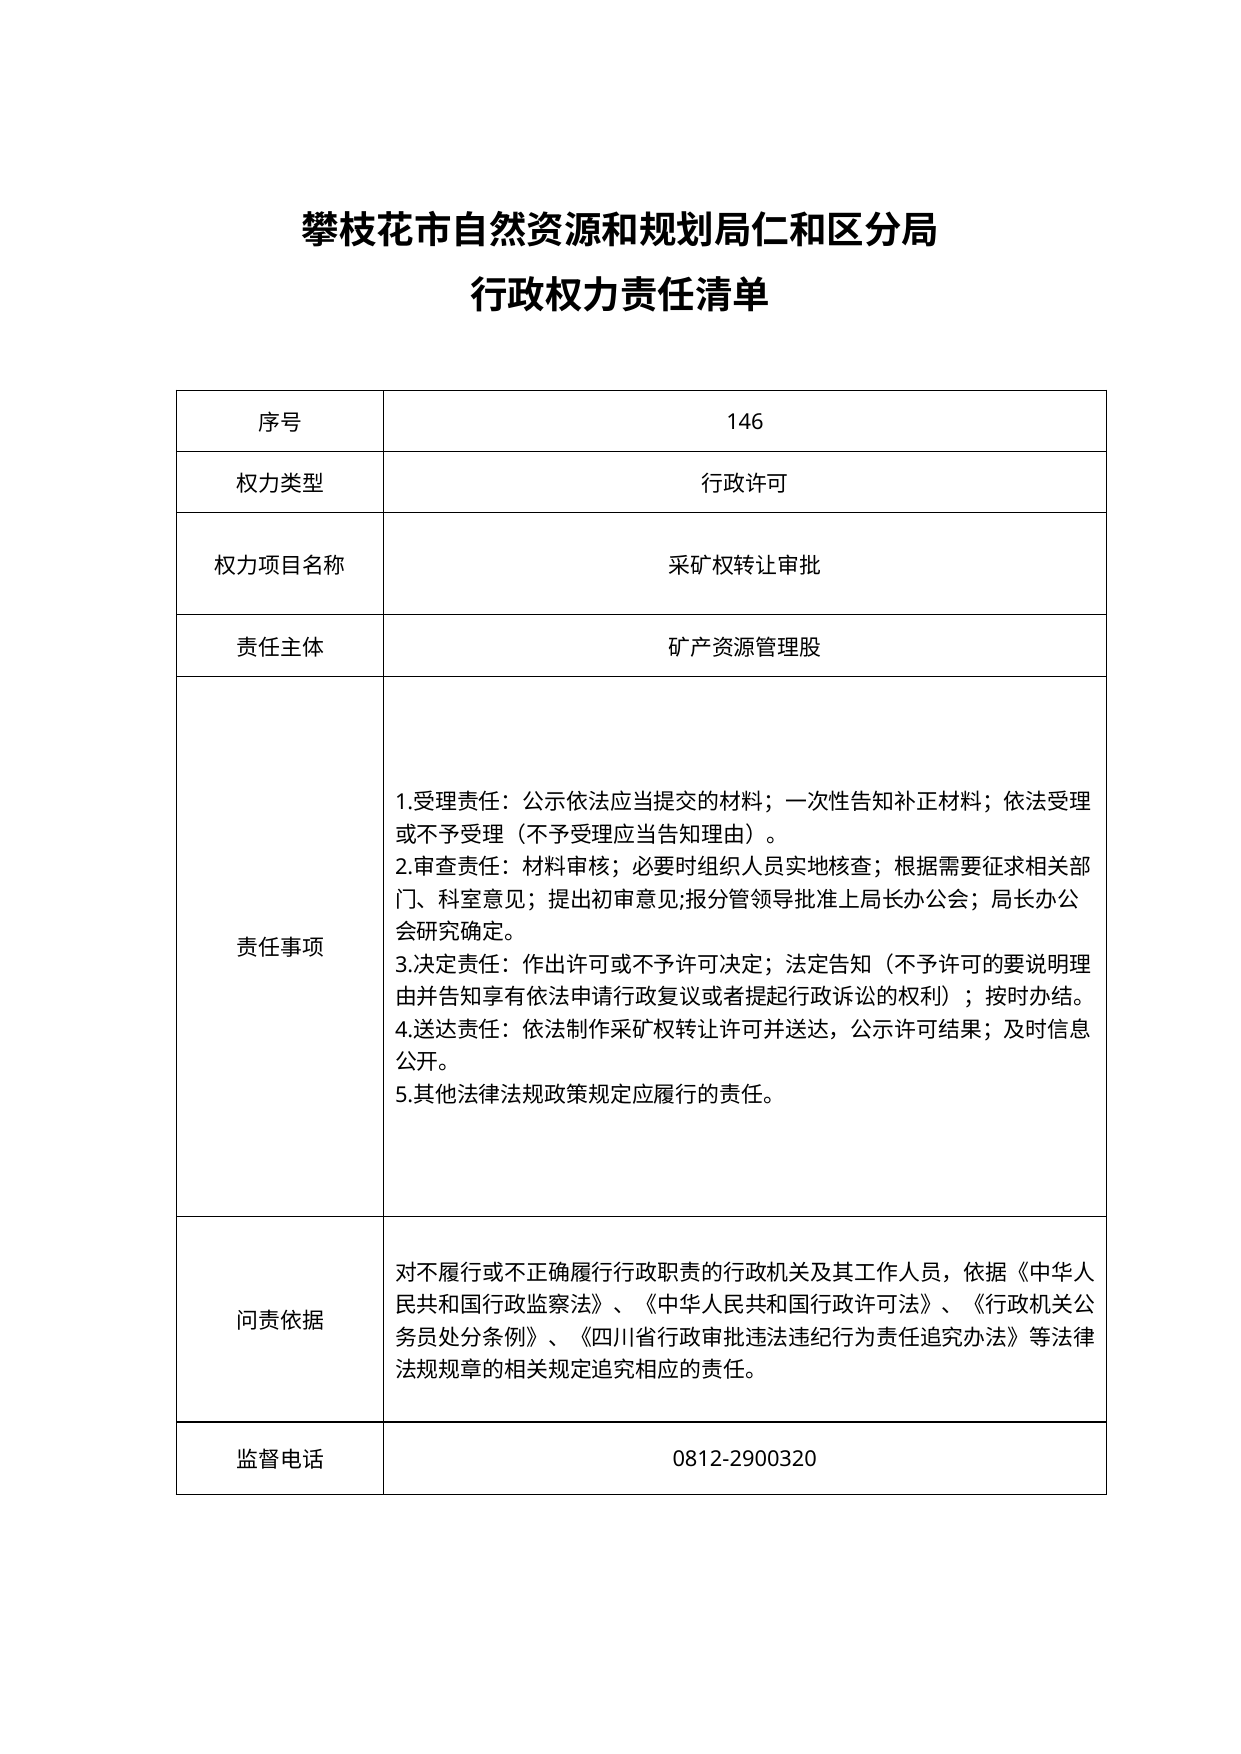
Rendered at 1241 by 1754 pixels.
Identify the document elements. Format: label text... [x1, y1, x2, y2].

table_cell 采矿权转让审批 [384, 513, 1106, 614]
table_cell 对不履行或不正确履行行政职责的行政机关及其工作人员，依据《中华人民共和国行政监察法》、《中华人民共和国行政许可法》、《行政机关公务员处分条例》、《四川省行政审批违法违纪行为责任追究办法》等法律法规规章的相关规定追究相应的责任。 [384, 1217, 1106, 1421]
table_cell 矿产资源管理股 [384, 615, 1106, 676]
table_header 序号 [177, 391, 383, 451]
text 攀枝花市自然资源和规划局仁和区分局 [187, 194, 1053, 259]
table_cell 权力项目名称 [177, 513, 383, 614]
table_cell 责任主体 [177, 615, 383, 676]
table_cell 责任事项 [177, 677, 383, 1216]
table_header 146 [384, 391, 1106, 451]
table_cell 1.受理责任：公示依法应当提交的材料；一次性告知补正材料；依法受理或不予受理（不予受理应当告知理由）。 2.审查责任：材料审核；必要时组织人员实地核查；根据需要征求相关部门、科室意见；提出初审意见;报分管领导批准上局长办公会；局长办公会研究确定。 3.决定责任：作出许可或不予许可决定；法定告知（不予许可的要说明理由并告知享有依法申请行政复议或者提起行政诉讼的权利）；按时办结。 4.送达责任：依法制作采矿权转让许可并送达，公示许可结果；及时信息公开。 5.其他法律法规政策规定应履行的责任。 [384, 677, 1106, 1216]
text 行政权力责任清单 [187, 259, 1053, 324]
table_cell 0812-2900320 [384, 1423, 1106, 1494]
table_cell 权力类型 [177, 452, 383, 512]
table_cell 行政许可 [384, 452, 1106, 512]
table_cell 问责依据 [177, 1217, 383, 1421]
table_cell 监督电话 [177, 1423, 383, 1494]
